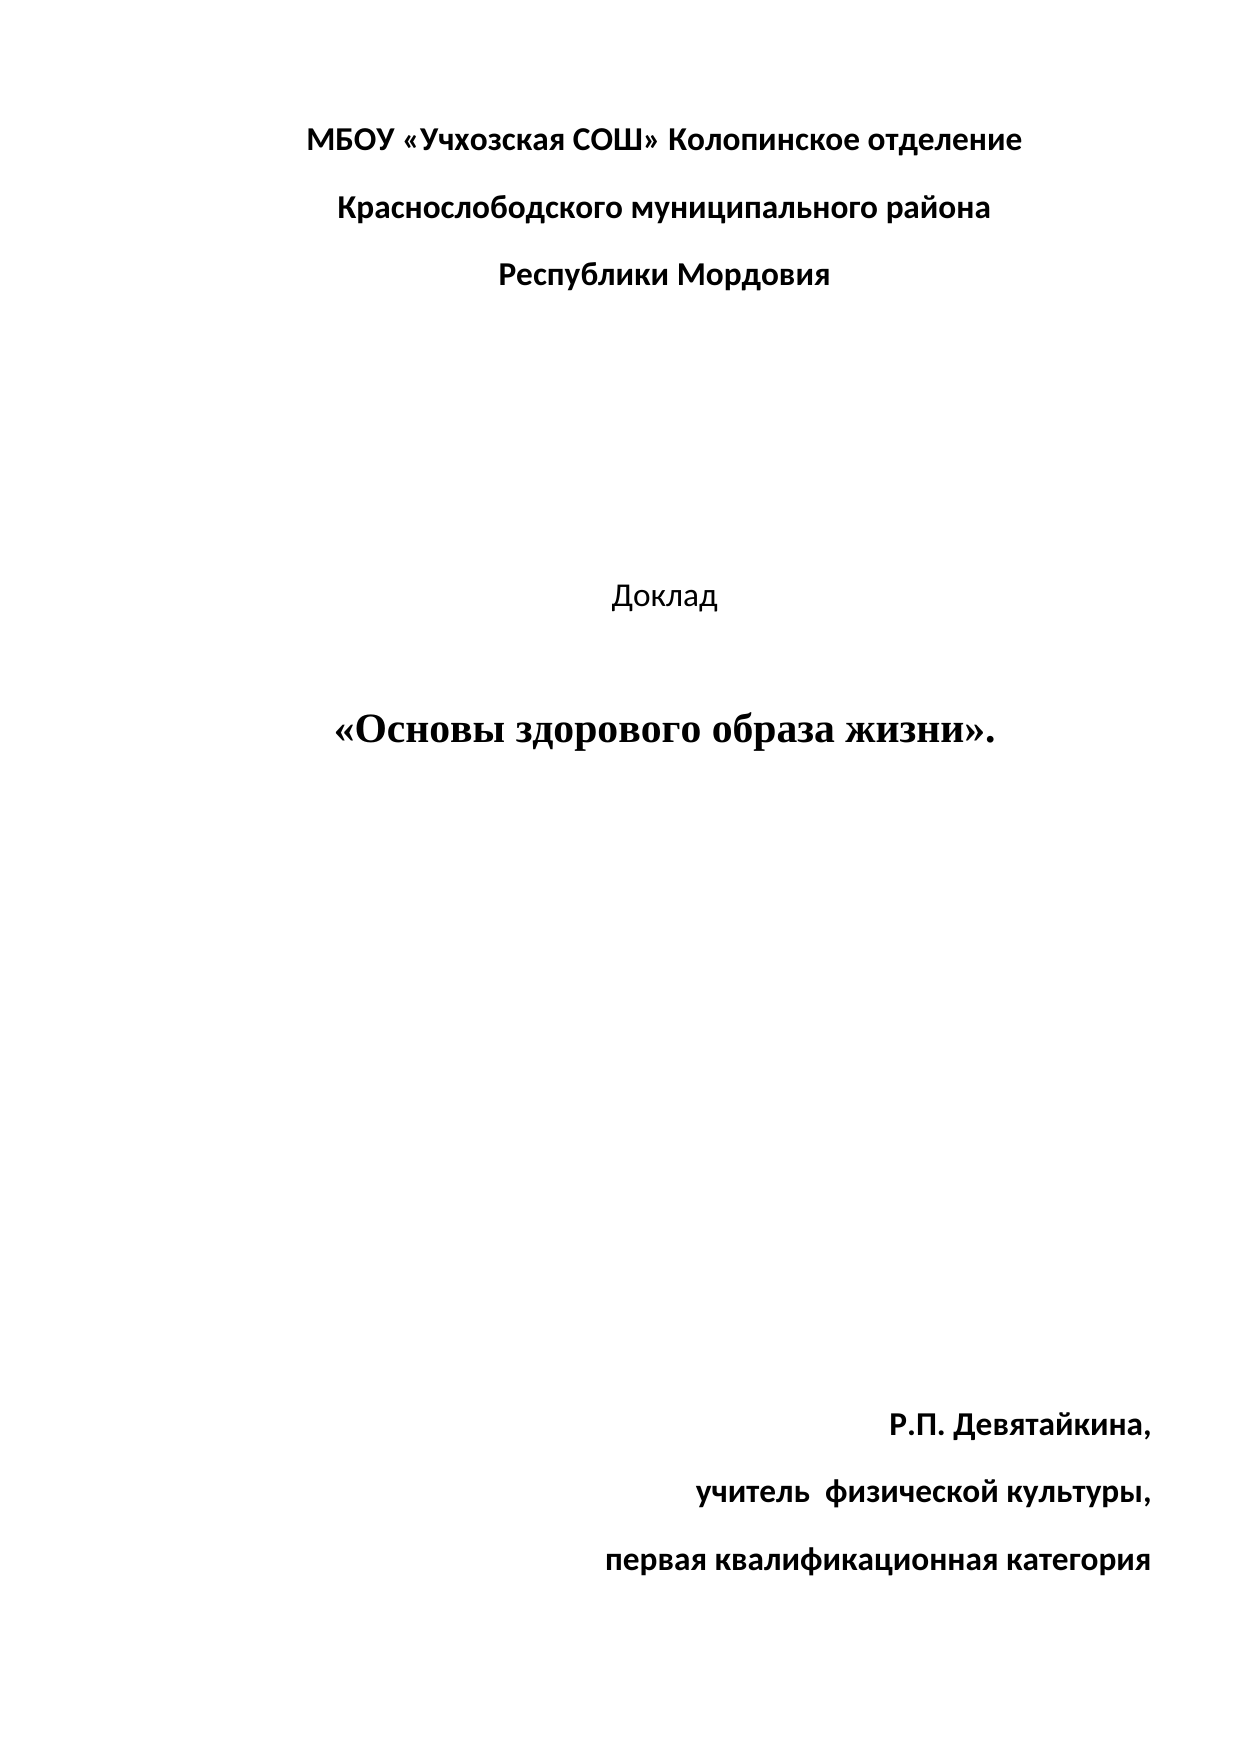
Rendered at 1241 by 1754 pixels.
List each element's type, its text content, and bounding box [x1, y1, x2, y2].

text первая квалификационная категория [177, 1538, 1152, 1579]
text Доклад [177, 574, 1152, 614]
text «Основы здорового образа жизни». [177, 703, 1152, 751]
text Краснослободского муниципального района [177, 186, 1152, 226]
text МБОУ «Учхозская СОШ» Колопинское отделение [177, 118, 1152, 159]
text учитель физической культуры, [177, 1470, 1152, 1511]
text Республики Мордовия [177, 253, 1152, 294]
text Р.П. Девятайкина, [177, 1403, 1152, 1443]
